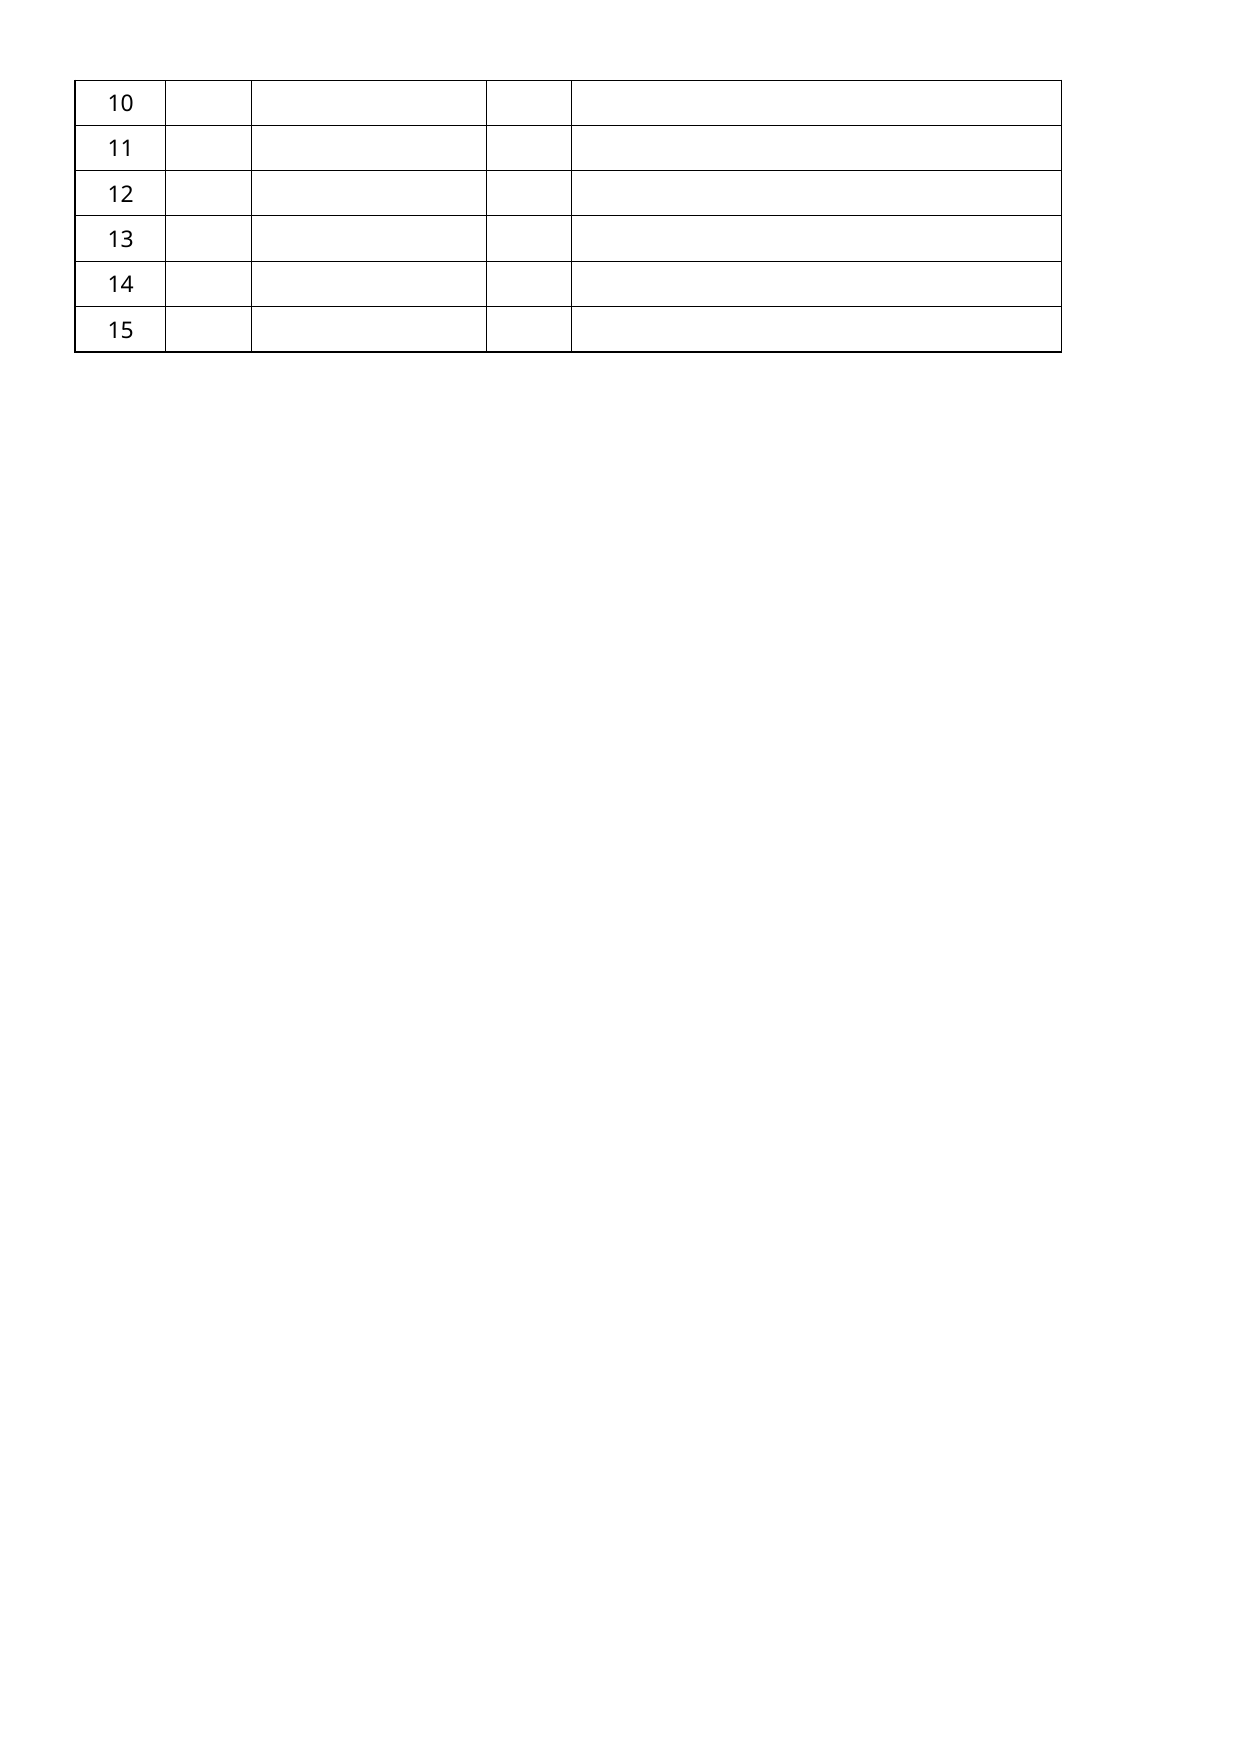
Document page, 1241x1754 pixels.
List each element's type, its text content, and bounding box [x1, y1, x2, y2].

table_cell [252, 81, 486, 125]
table_cell [572, 216, 1061, 261]
table_cell [252, 126, 486, 170]
table_cell [166, 171, 251, 215]
table_cell [252, 216, 486, 261]
table_cell [166, 262, 251, 306]
table_cell [487, 81, 571, 125]
table_cell [572, 126, 1061, 170]
table_cell [487, 126, 571, 170]
table_cell [572, 307, 1061, 351]
table_cell [166, 81, 251, 125]
table_cell 10 [76, 81, 165, 125]
table_cell [572, 171, 1061, 215]
table_cell [572, 262, 1061, 306]
table_cell [252, 307, 486, 351]
table_cell [487, 262, 571, 306]
table_cell [487, 171, 571, 215]
table_cell 14 [76, 262, 165, 306]
table_cell [572, 81, 1061, 125]
table_cell [166, 216, 251, 261]
table_cell [252, 262, 486, 306]
table_cell [487, 216, 571, 261]
table_cell 13 [76, 216, 165, 261]
table_cell [166, 307, 251, 351]
table_cell [166, 126, 251, 170]
table_cell 12 [76, 171, 165, 215]
table_cell [252, 171, 486, 215]
table_cell 11 [76, 126, 165, 170]
table_cell 15 [76, 307, 165, 351]
table_cell [487, 307, 571, 351]
